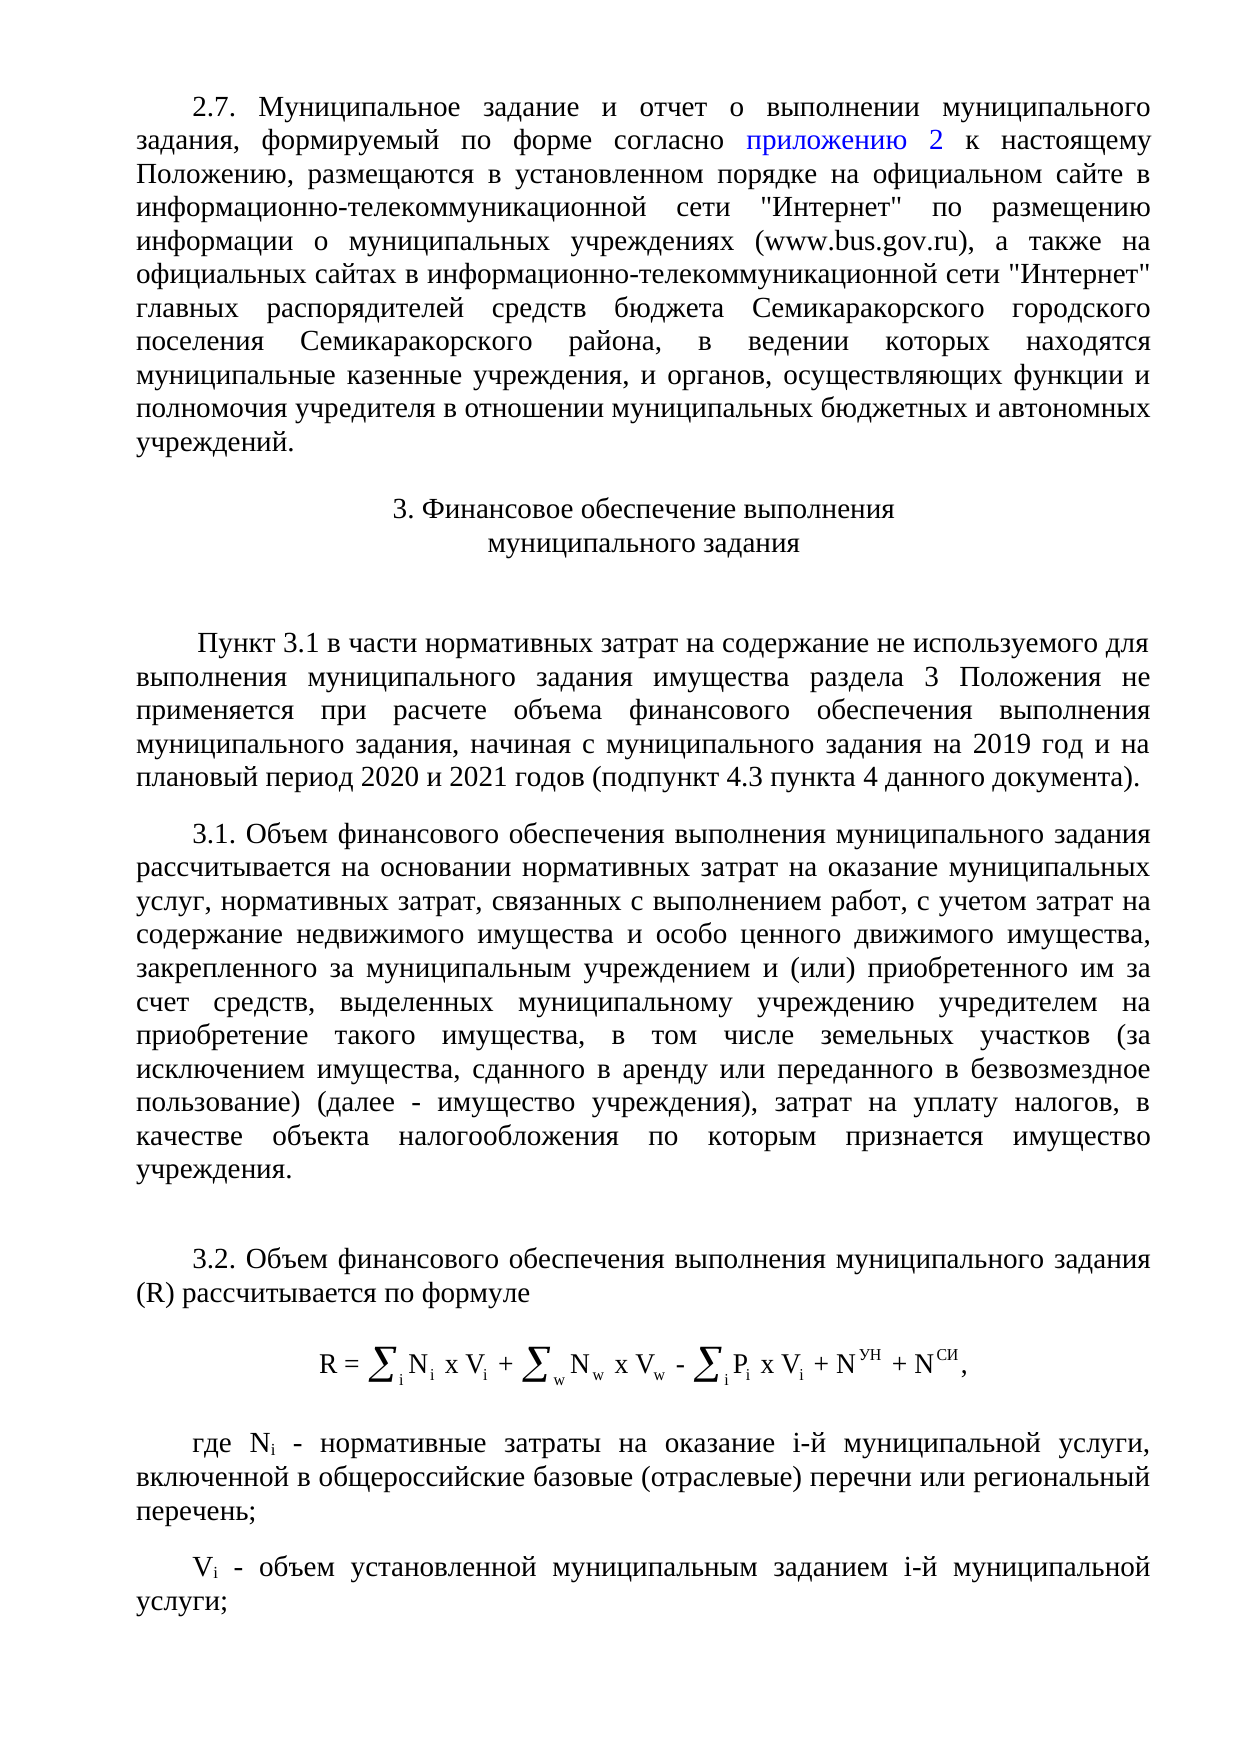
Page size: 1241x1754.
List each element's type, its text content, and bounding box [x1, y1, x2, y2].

text муниципального задания [136, 525, 1152, 558]
text 3. Финансовое обеспечение выполнения [136, 491, 1152, 525]
text 3.1. Объем финансового обеспечения выполнения муниципального задания рассчитывается на основании нормативных затрат на оказание муниципальных услуг, нормативных затрат, связанных с выполнением работ, с учетом затрат на содержание недвижимого имущества и особо ценного движимого имущества, закрепленного за муниципальным учреждением и (или) приобретенного им за счет средств, выделенных муниципальному учреждению учредителем на приобретение такого имущества, в том числе земельных участков (за исключением имущества, сданного в аренду или переданного в безвозмездное пользование) (далее - имущество учреждения), затрат на уплату налогов, в качестве объекта налогообложения по которым признается имущество учреждения. [136, 816, 1152, 1185]
text Пункт 3.1 в части нормативных затрат на содержание не используемого для выполнения муниципального задания имущества раздела 3 Положения не применяется при расчете объема финансового обеспечения выполнения муниципального задания, начиная с муниципального задания на 2019 год и на плановый период 2020 и 2021 годов (подпункт 4.3 пункта 4 данного документа). [136, 625, 1152, 793]
text Vi - объем установленной муниципальным заданием i-й муниципальной услуги; [136, 1549, 1152, 1616]
text где Ni - нормативные затраты на оказание i-й муниципальной услуги, включенной в общероссийские базовые (отраслевые) перечни или региональный перечень; [136, 1426, 1152, 1526]
text 2.7. Муниципальное задание и отчет о выполнении муниципального задания, формируемый по форме согласно приложению 2 к настоящему Положению, размещаются в установленном порядке на официальном сайте в информационно-телекоммуникационной сети "Интернет" по размещению информации о муниципальных учреждениях (www.bus.gov.ru), а также на официальных сайтах в информационно-телекоммуникационной сети "Интернет" главных распорядителей средств бюджета Семикаракорского городского поселения Семикаракорского района, в ведении которых находятся муниципальные казенные учреждения, и органов, осуществляющих функции и полномочия учредителя в отношении муниципальных бюджетных и автономных учреждений. [136, 89, 1152, 458]
text 3.2. Объем финансового обеспечения выполнения муниципального задания (R) рассчитывается по формуле [136, 1241, 1152, 1308]
